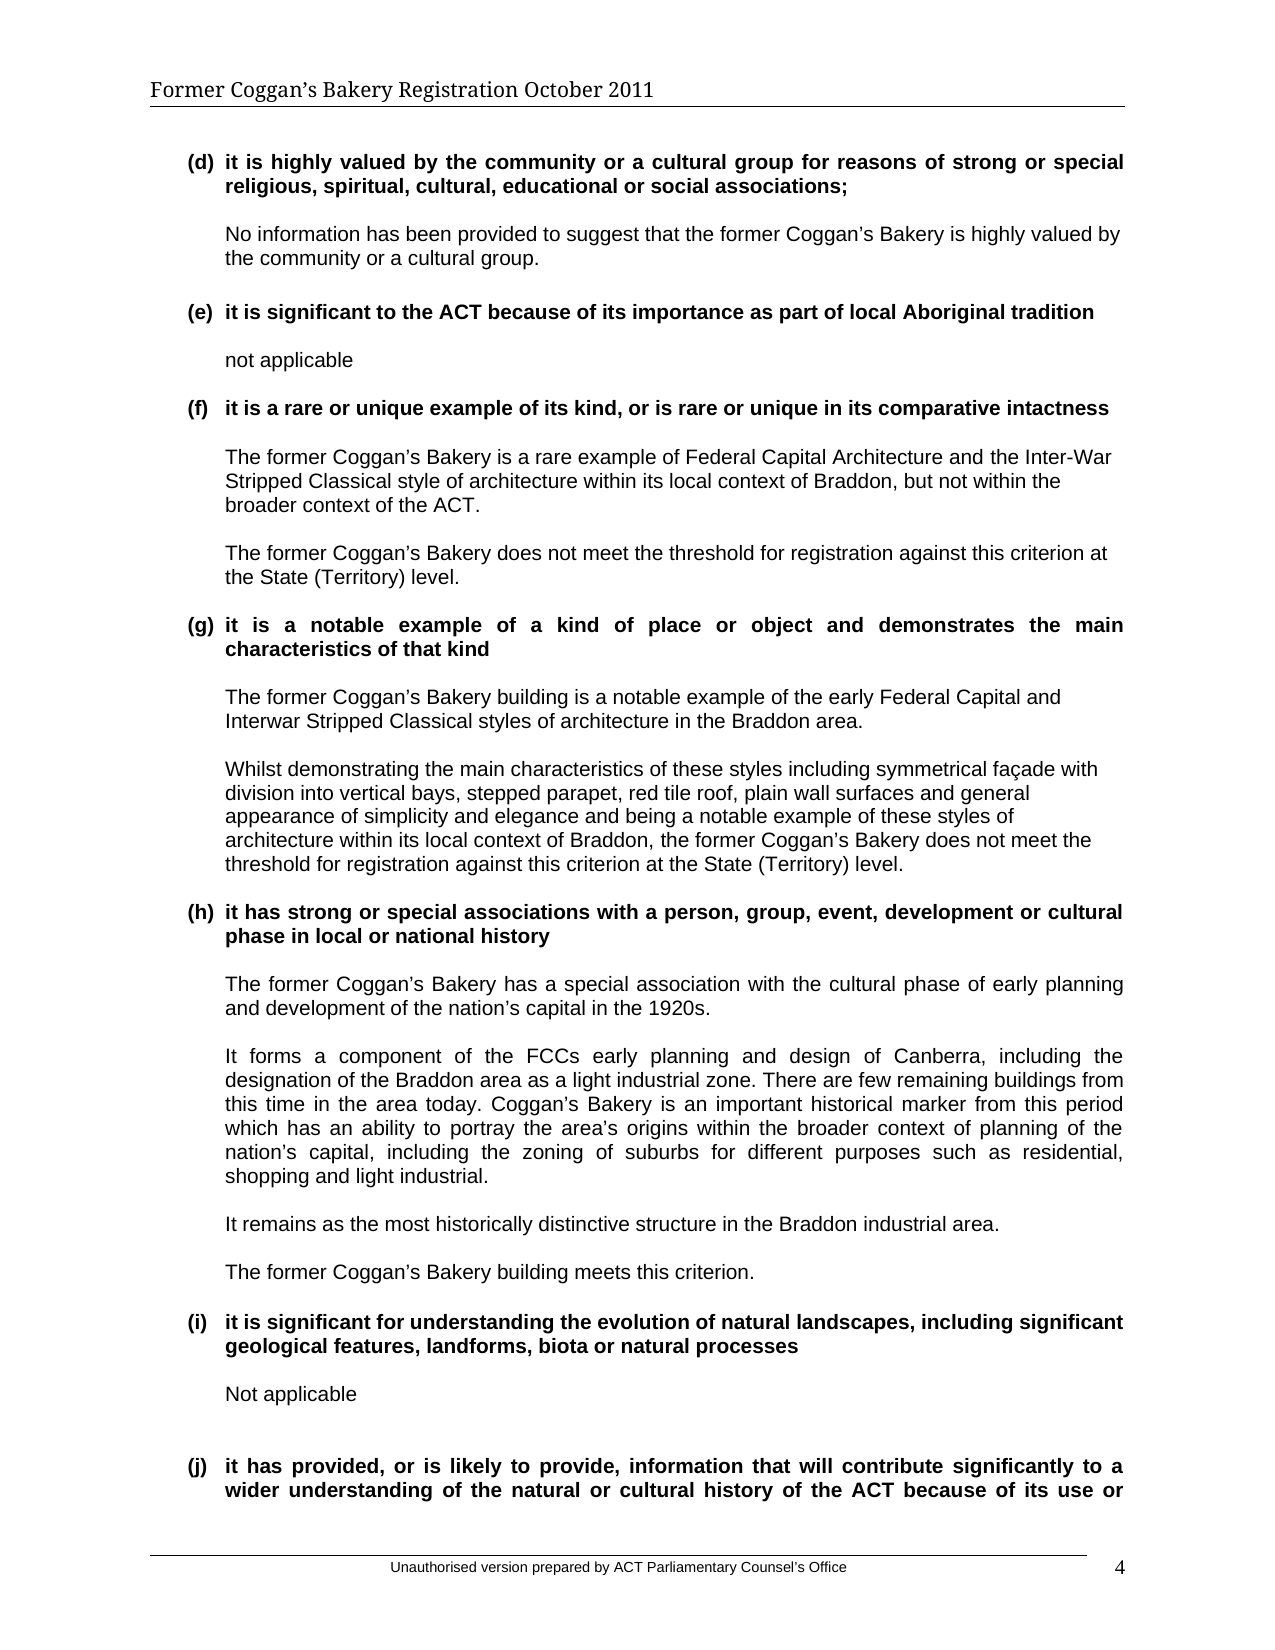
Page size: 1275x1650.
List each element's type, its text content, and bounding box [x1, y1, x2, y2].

list it has strong or special associations with a person, group, event, development or cultural phase in local or national history [187, 900, 1125, 948]
text The former Coggan’s Bakery building is a notable example of the early Federal Capital and Interwar Stripped Classical styles of architecture in the Braddon area. [225, 684, 1125, 732]
list Not applicable [225, 1382, 1125, 1406]
list It forms a component of the FCCs early planning and design of Canberra, including the designation of the Braddon area as a light industrial zone. There are few remaining buildings from this time in the area today. Coggan’s Bakery is an important historical marker from this period which has an ability to portray the area’s origins within the broader context of planning of the nation’s capital, including the zoning of suburbs for different purposes such as residential, shopping and light industrial. [225, 1044, 1125, 1188]
list it is significant for understanding the evolution of natural landscapes, including significant geological features, landforms, biota or natural processes [187, 1310, 1125, 1358]
text No information has been provided to suggest that the former Coggan’s Bakery is highly valued by the community or a cultural group. [225, 222, 1125, 270]
text The former Coggan’s Bakery does not meet the threshold for registration against this criterion at the State (Territory) level. [225, 541, 1125, 589]
text Whilst demonstrating the main characteristics of these styles including symmetrical façade with division into vertical bays, stepped parapet, red tile roof, plain wall surfaces and general appearance of simplicity and elegance and being a notable example of these styles of architecture within its local context of Braddon, the former Coggan’s Bakery does not meet the threshold for registration against this criterion at the State (Territory) level. [225, 756, 1125, 876]
list it is a rare or unique example of its kind, or is rare or unique in its comparative intactness [187, 396, 1125, 420]
list it is highly valued by the community or a cultural group for reasons of strong or special religious, spiritual, cultural, educational or social associations; [187, 150, 1125, 198]
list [187, 1454, 1125, 1502]
list not applicable [225, 348, 1125, 372]
list The former Coggan’s Bakery has a special association with the cultural phase of early planning and development of the nation’s capital in the 1920s. [225, 972, 1125, 1020]
list it is a notable example of a kind of place or object and demonstrates the main characteristics of that kind [187, 613, 1125, 661]
list The former Coggan’s Bakery building meets this criterion. [225, 1259, 1125, 1283]
text The former Coggan’s Bakery is a rare example of Federal Capital Architecture and the Inter-War Stripped Classical style of architecture within its local context of Braddon, but not within the broader context of the ACT. [225, 445, 1125, 517]
list It remains as the most historically distinctive structure in the Braddon industrial area. [225, 1212, 1125, 1236]
list it is significant to the ACT because of its importance as part of local Aboriginal tradition [187, 300, 1125, 324]
